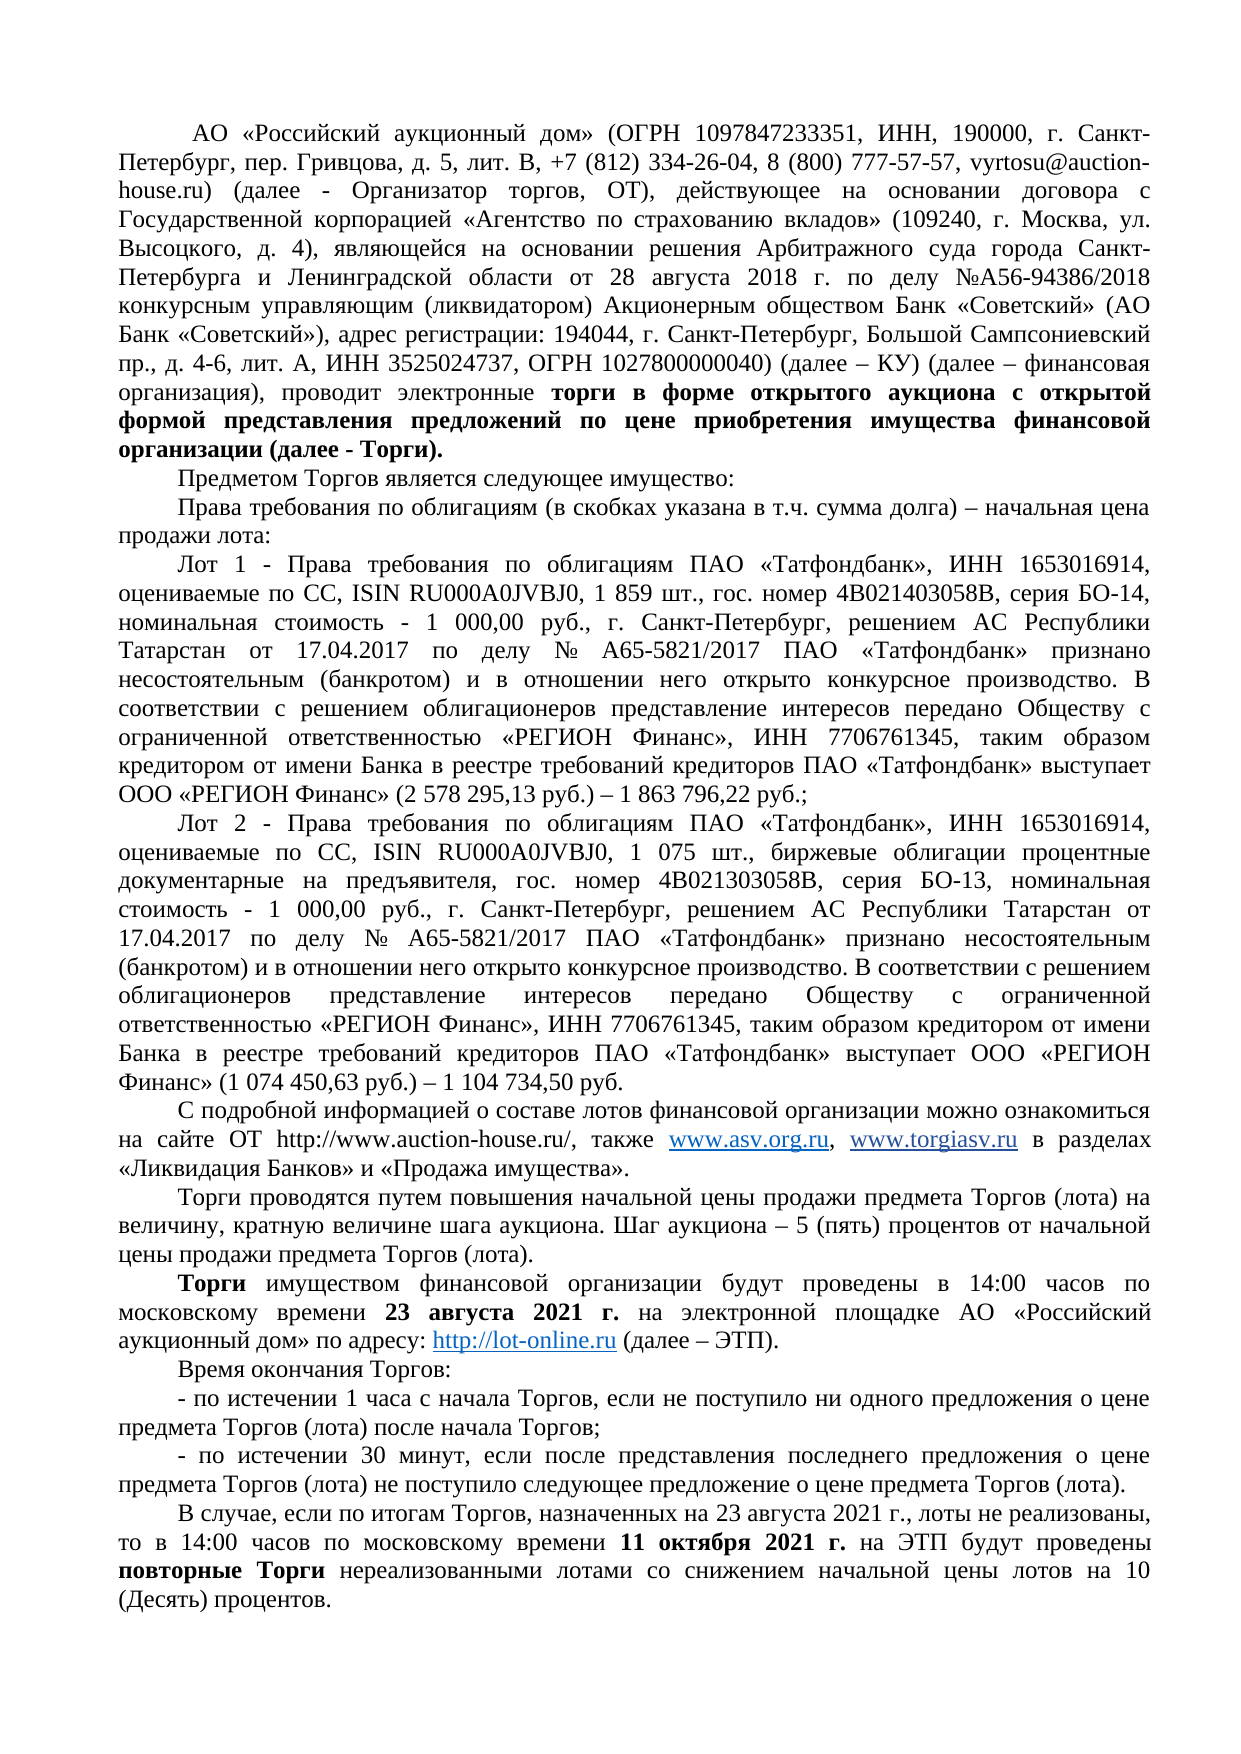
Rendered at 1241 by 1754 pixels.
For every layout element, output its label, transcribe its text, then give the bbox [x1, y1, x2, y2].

text Торги имуществом финансовой организации будут проведены в 14:00 часов по московскому времени 23 августа 2021 г. на электронной площадке АО «Российский аукционный дом» по адресу: http://lot-online.ru (далее – ЭТП). [118, 1268, 1151, 1354]
text Права требования по облигациям (в скобках указана в т.ч. сумма долга) – начальная цена продажи лота: [118, 492, 1151, 549]
text - по истечении 1 часа с начала Торгов, если не поступило ни одного предложения о цене предмета Торгов (лота) после начала Торгов; [118, 1383, 1151, 1441]
text Торги проводятся путем повышения начальной цены продажи предмета Торгов (лота) на величину, кратную величине шага аукциона. Шаг аукциона – 5 (пять) процентов от начальной цены продажи предмета Торгов (лота). [118, 1182, 1151, 1268]
text Время окончания Торгов: [118, 1354, 1151, 1383]
text В случае, если по итогам Торгов, назначенных на 23 августа 2021 г., лоты не реализованы, то в 14:00 часов по московскому времени 11 октября 2021 г. на ЭТП будут проведены повторные Торги нереализованными лотами со снижением начальной цены лотов на 10 (Десять) процентов. [118, 1498, 1151, 1613]
text Лот 1 - Права требования по облигациям ПАО «Татфондбанк», ИНН 1653016914, оцениваемые по СС, ISIN RU000A0JVBJ0, 1 859 шт., гос. номер 4B021403058B, серия БО-14, номинальная стоимость - 1 000,00 руб., г. Санкт-Петербург, решением АС Республики Татарстан от 17.04.2017 по делу № А65-5821/2017 ПАО «Татфондбанк» признано несостоятельным (банкротом) и в отношении него открыто конкурсное производство. В соответствии с решением облигационеров представление интересов передано Обществу с ограниченной ответственностью «РЕГИОН Финанс», ИНН 7706761345, таким образом кредитором от имени Банка в реестре требований кредиторов ПАО «Татфондбанк» выступает ООО «РЕГИОН Финанс» (2 578 295,13 руб.) – 1 863 796,22 руб.; [118, 549, 1151, 808]
text Предметом Торгов является следующее имущество: [118, 463, 1151, 492]
text С подробной информацией о составе лотов финансовой организации можно ознакомиться на сайте ОТ http://www.auction-house.ru/, также www.asv.org.ru, www.torgiasv.ru в разделах «Ликвидация Банков» и «Продажа имущества». [118, 1096, 1151, 1182]
text АО «Российский аукционный дом» (ОГРН 1097847233351, ИНН, 190000, г. Санкт-Петербург, пер. Гривцова, д. 5, лит. В, +7 (812) 334-26-04, 8 (800) 777-57-57, vyrtosu@auction-house.ru) (далее - Организатор торгов, ОТ), действующее на основании договора с Государственной корпорацией «Агентство по страхованию вкладов» (109240, г. Москва, ул. Высоцкого, д. 4), являющейся на основании решения Арбитражного суда города Санкт-Петербурга и Ленинградской области от 28 августа 2018 г. по делу №А56-94386/2018 конкурсным управляющим (ликвидатором) Акционерным обществом Банк «Советский» (АО Банк «Советский»), адрес регистрации: 194044, г. Санкт-Петербург, Большой Сампсониевский пр., д. 4-6, лит. А, ИНН 3525024737, ОГРН 1027800000040) (далее – КУ) (далее – финансовая организация), проводит электронные торги в форме открытого аукциона с открытой формой представления предложений по цене приобретения имущества финансовой организации (далее - Торги). [118, 118, 1151, 463]
text Лот 2 - Права требования по облигациям ПАО «Татфондбанк», ИНН 1653016914, оцениваемые по СС, ISIN RU000A0JVBJ0, 1 075 шт., биржевые облигации процентные документарные на предъявителя, гос. номер 4B021303058B, серия БО-13, номинальная стоимость - 1 000,00 руб., г. Санкт-Петербург, решением АС Республики Татарстан от 17.04.2017 по делу № А65-5821/2017 ПАО «Татфондбанк» признано несостоятельным (банкротом) и в отношении него открыто конкурсное производство. В соответствии с решением облигационеров представление интересов передано Обществу с ограниченной ответственностью «РЕГИОН Финанс», ИНН 7706761345, таким образом кредитором от имени Банка в реестре требований кредиторов ПАО «Татфондбанк» выступает ООО «РЕГИОН Финанс» (1 074 450,63 руб.) – 1 104 734,50 руб. [118, 808, 1151, 1096]
text - по истечении 30 минут, если после представления последнего предложения о цене предмета Торгов (лота) не поступило следующее предложение о цене предмета Торгов (лота). [118, 1441, 1151, 1498]
